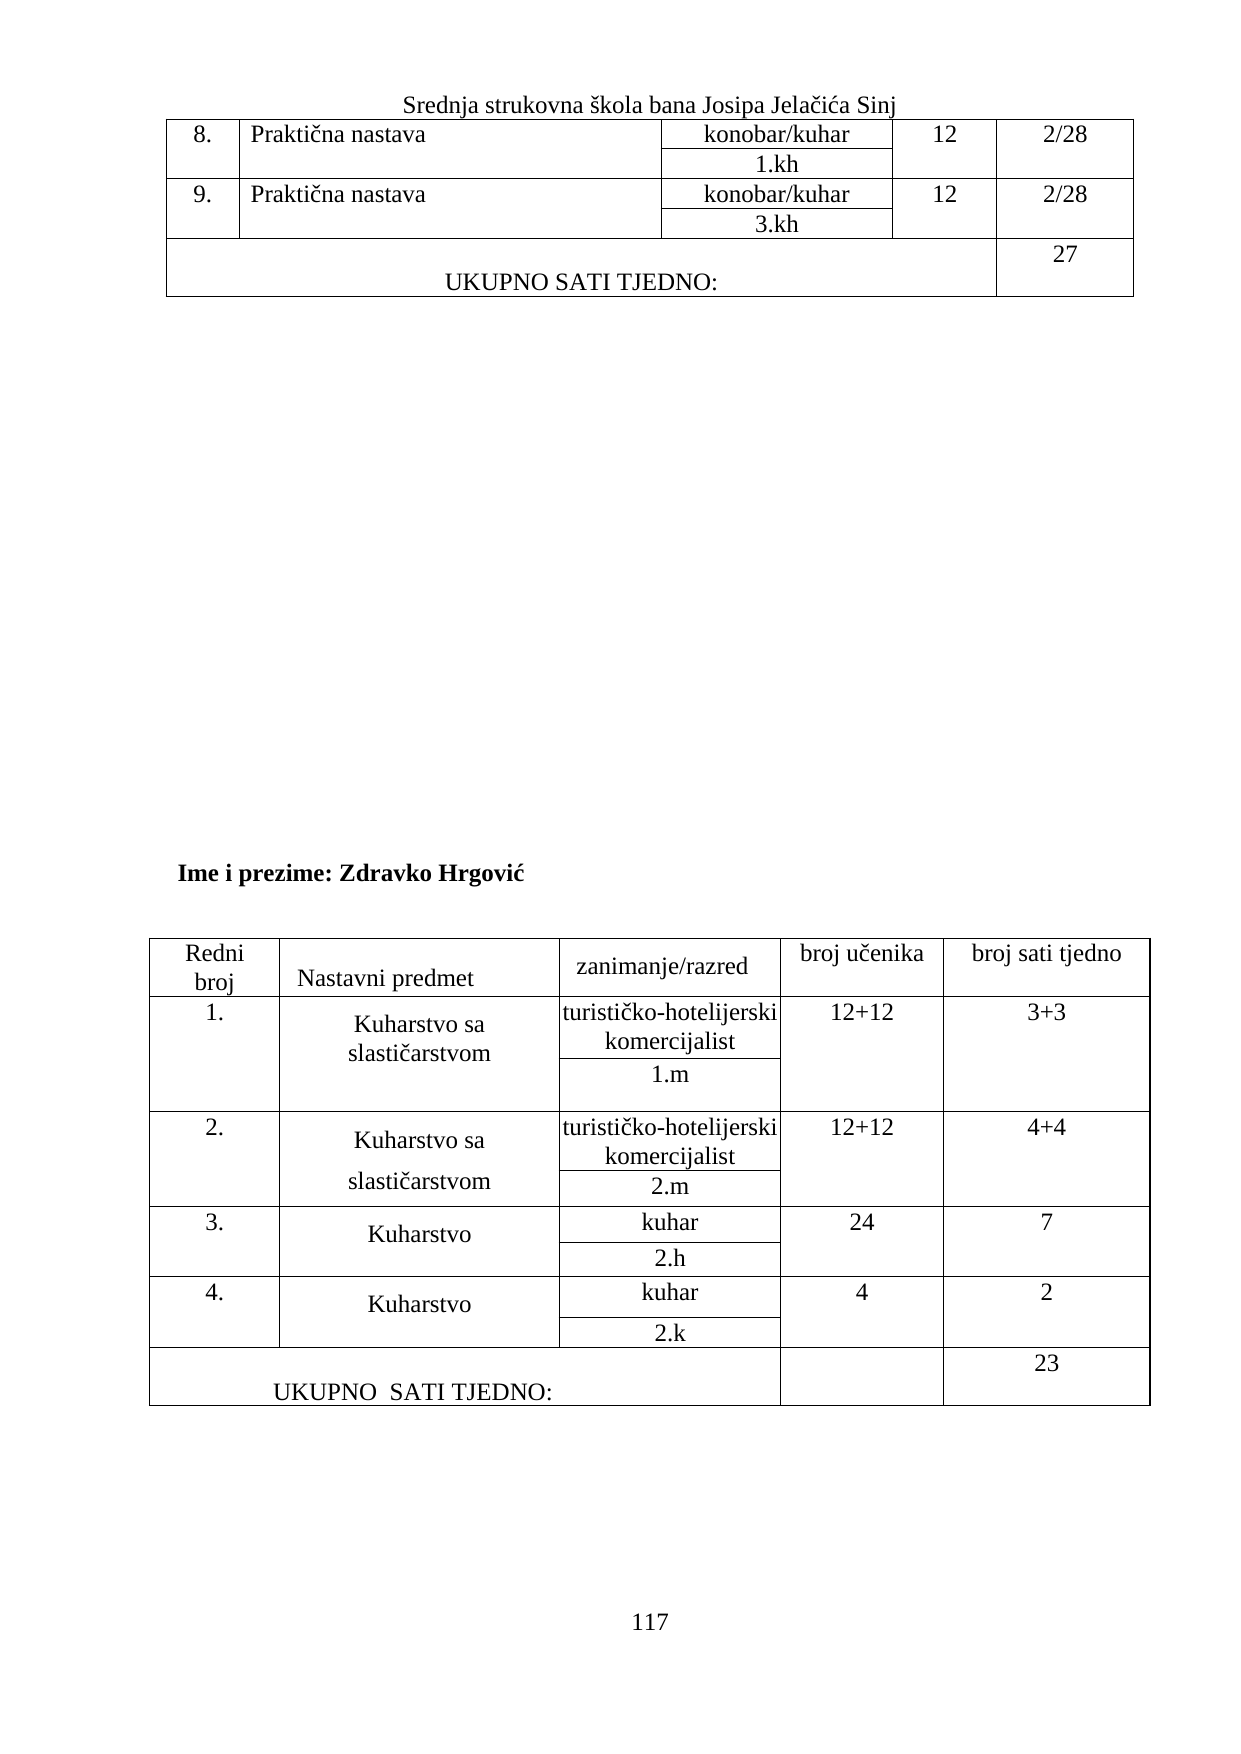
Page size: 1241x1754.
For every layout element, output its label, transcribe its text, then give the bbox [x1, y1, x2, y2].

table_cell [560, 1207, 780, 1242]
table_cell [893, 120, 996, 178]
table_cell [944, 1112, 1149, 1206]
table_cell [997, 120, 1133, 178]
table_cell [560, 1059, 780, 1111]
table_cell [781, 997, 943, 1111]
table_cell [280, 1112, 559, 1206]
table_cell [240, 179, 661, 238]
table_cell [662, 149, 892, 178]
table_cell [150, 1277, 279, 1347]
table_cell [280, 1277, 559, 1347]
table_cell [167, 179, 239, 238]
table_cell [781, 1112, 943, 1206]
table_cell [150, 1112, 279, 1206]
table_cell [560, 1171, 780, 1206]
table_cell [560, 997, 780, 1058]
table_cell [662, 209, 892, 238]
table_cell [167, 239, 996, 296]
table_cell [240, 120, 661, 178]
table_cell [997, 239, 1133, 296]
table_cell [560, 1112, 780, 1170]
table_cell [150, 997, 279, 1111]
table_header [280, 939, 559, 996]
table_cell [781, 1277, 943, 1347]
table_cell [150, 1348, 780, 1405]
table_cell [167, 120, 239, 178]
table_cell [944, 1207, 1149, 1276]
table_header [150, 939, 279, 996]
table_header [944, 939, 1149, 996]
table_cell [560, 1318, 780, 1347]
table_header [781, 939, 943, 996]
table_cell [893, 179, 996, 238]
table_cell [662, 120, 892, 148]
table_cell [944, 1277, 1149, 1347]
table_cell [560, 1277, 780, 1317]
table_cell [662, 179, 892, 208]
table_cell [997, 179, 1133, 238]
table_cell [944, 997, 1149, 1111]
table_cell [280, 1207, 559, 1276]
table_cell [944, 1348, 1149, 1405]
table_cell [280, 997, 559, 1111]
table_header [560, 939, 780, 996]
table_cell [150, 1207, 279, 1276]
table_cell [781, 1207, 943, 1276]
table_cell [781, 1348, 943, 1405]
text Ime i prezime: Zdravko Hrgović [177, 858, 1116, 887]
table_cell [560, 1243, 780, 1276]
